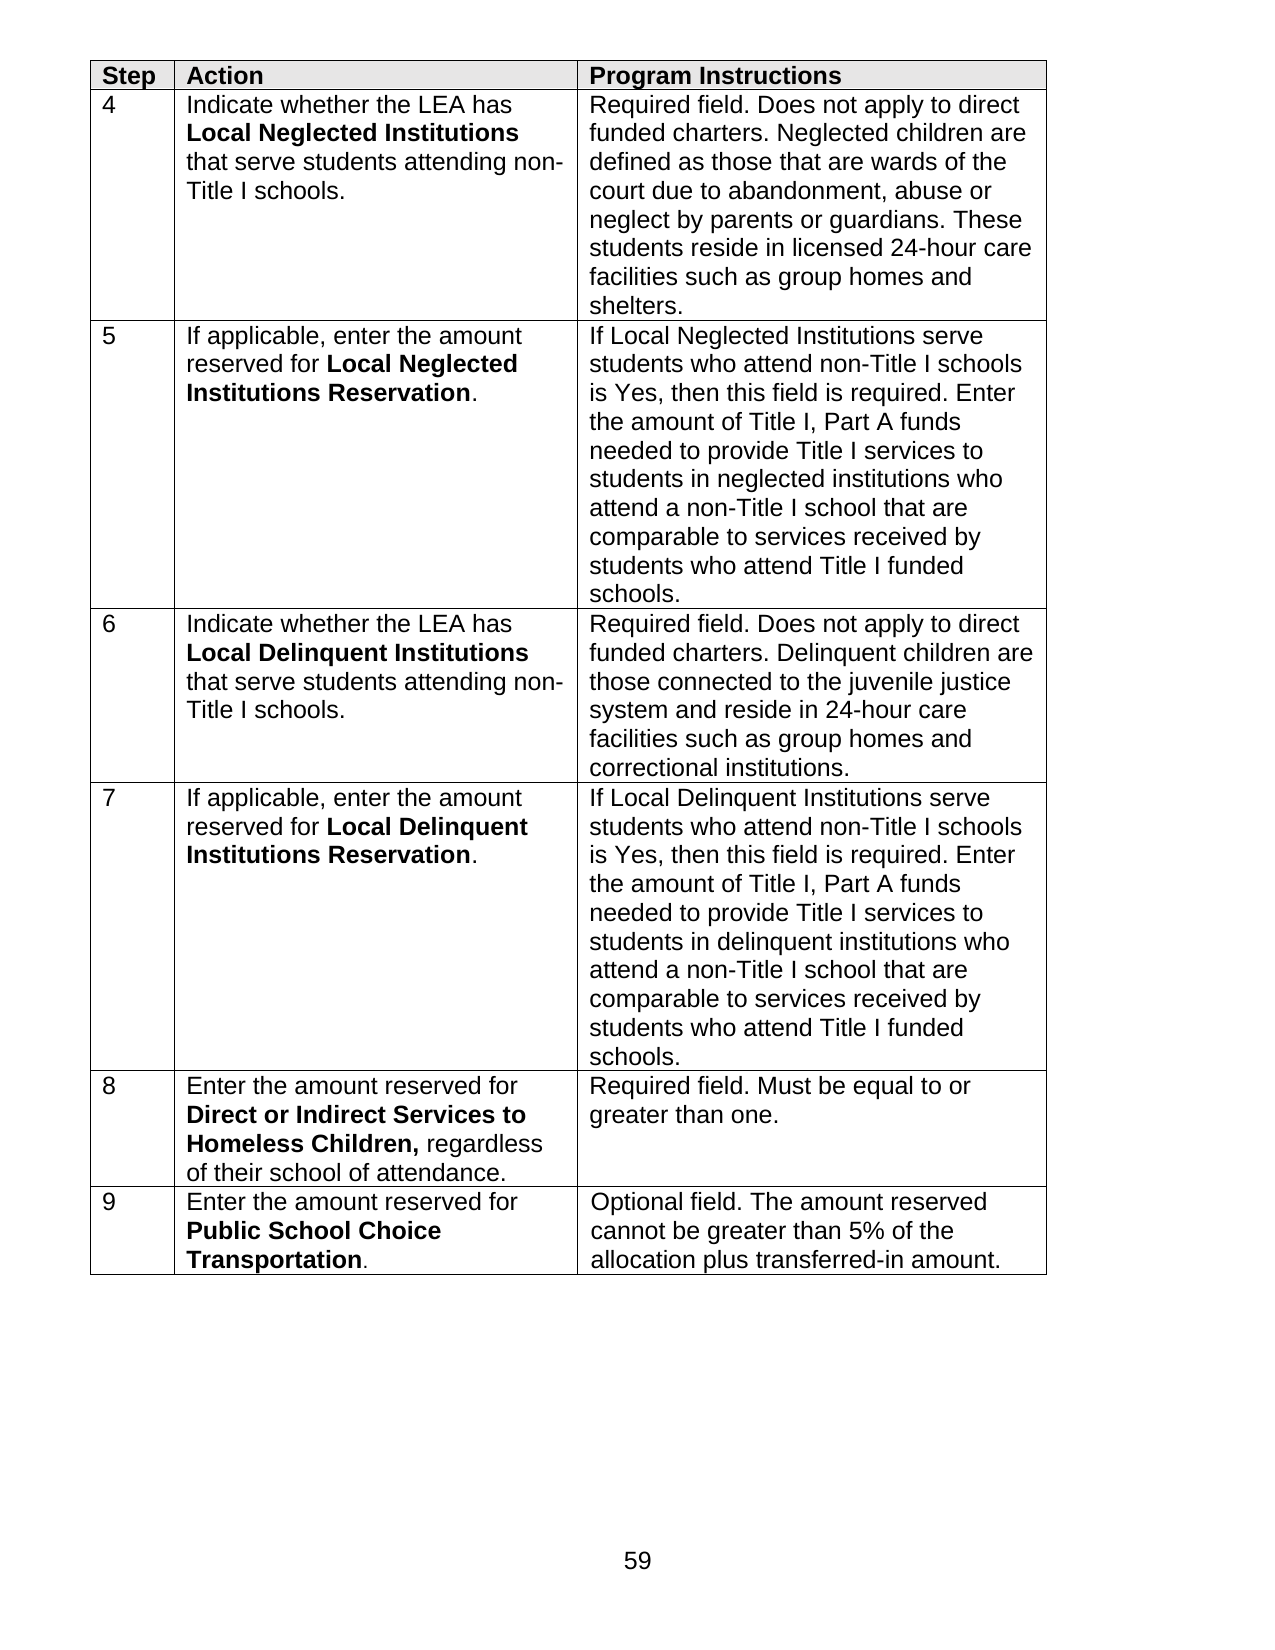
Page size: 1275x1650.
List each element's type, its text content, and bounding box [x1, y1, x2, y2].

table_cell 4 [91, 90, 174, 319]
table_cell 5 [91, 321, 174, 608]
table_cell If applicable, enter the amount reserved for Local Delinquent Institutions Reservation. [175, 783, 577, 1070]
table_cell Indicate whether the LEA has Local Neglected Institutions that serve students attending non-Title I schools. [175, 90, 577, 319]
table_cell 9 [91, 1187, 174, 1273]
table_cell Required field. Does not apply to direct funded charters. Delinquent children are those connected to the juvenile justice system and reside in 24-hour care facilities such as group homes and correctional institutions. [578, 609, 1046, 782]
table_cell Required field. Does not apply to direct funded charters. Neglected children are defined as those that are wards of the court due to abandonment, abuse or neglect by parents or guardians. These students reside in licensed 24-hour care facilities such as group homes and shelters. [578, 90, 1046, 319]
table_header Program Instructions [578, 61, 1046, 88]
table_cell If applicable, enter the amount reserved for Local Neglected Institutions Reservation. [175, 321, 577, 608]
table_cell If Local Delinquent Institutions serve students who attend non-Title I schools is Yes, then this field is required. Enter the amount of Title I, Part A funds needed to provide Title I services to students in delinquent institutions who attend a non-Title I school that are comparable to services received by students who attend Title I funded schools. [578, 783, 1046, 1070]
table_cell 7 [91, 783, 174, 1070]
table_cell Required field. Must be equal to or greater than one. [578, 1071, 1046, 1186]
table_cell Indicate whether the LEA has Local Delinquent Institutions that serve students attending non-Title I schools. [175, 609, 577, 782]
table_cell Enter the amount reserved for Direct or Indirect Services to Homeless Children, regardless of their school of attendance. [175, 1071, 577, 1186]
table_header Step [91, 61, 174, 88]
table_cell Optional field. The amount reserved cannot be greater than 5% of the allocation plus transferred-in amount. [578, 1187, 1046, 1273]
table_header Action [175, 61, 577, 88]
table_cell Enter the amount reserved for Public School Choice Transportation. [175, 1187, 577, 1273]
table_cell If Local Neglected Institutions serve students who attend non-Title I schools is Yes, then this field is required. Enter the amount of Title I, Part A funds needed to provide Title I services to students in neglected institutions who attend a non-Title I school that are comparable to services received by students who attend Title I funded schools. [578, 321, 1046, 608]
table_cell 8 [91, 1071, 174, 1186]
table_cell 6 [91, 609, 174, 782]
